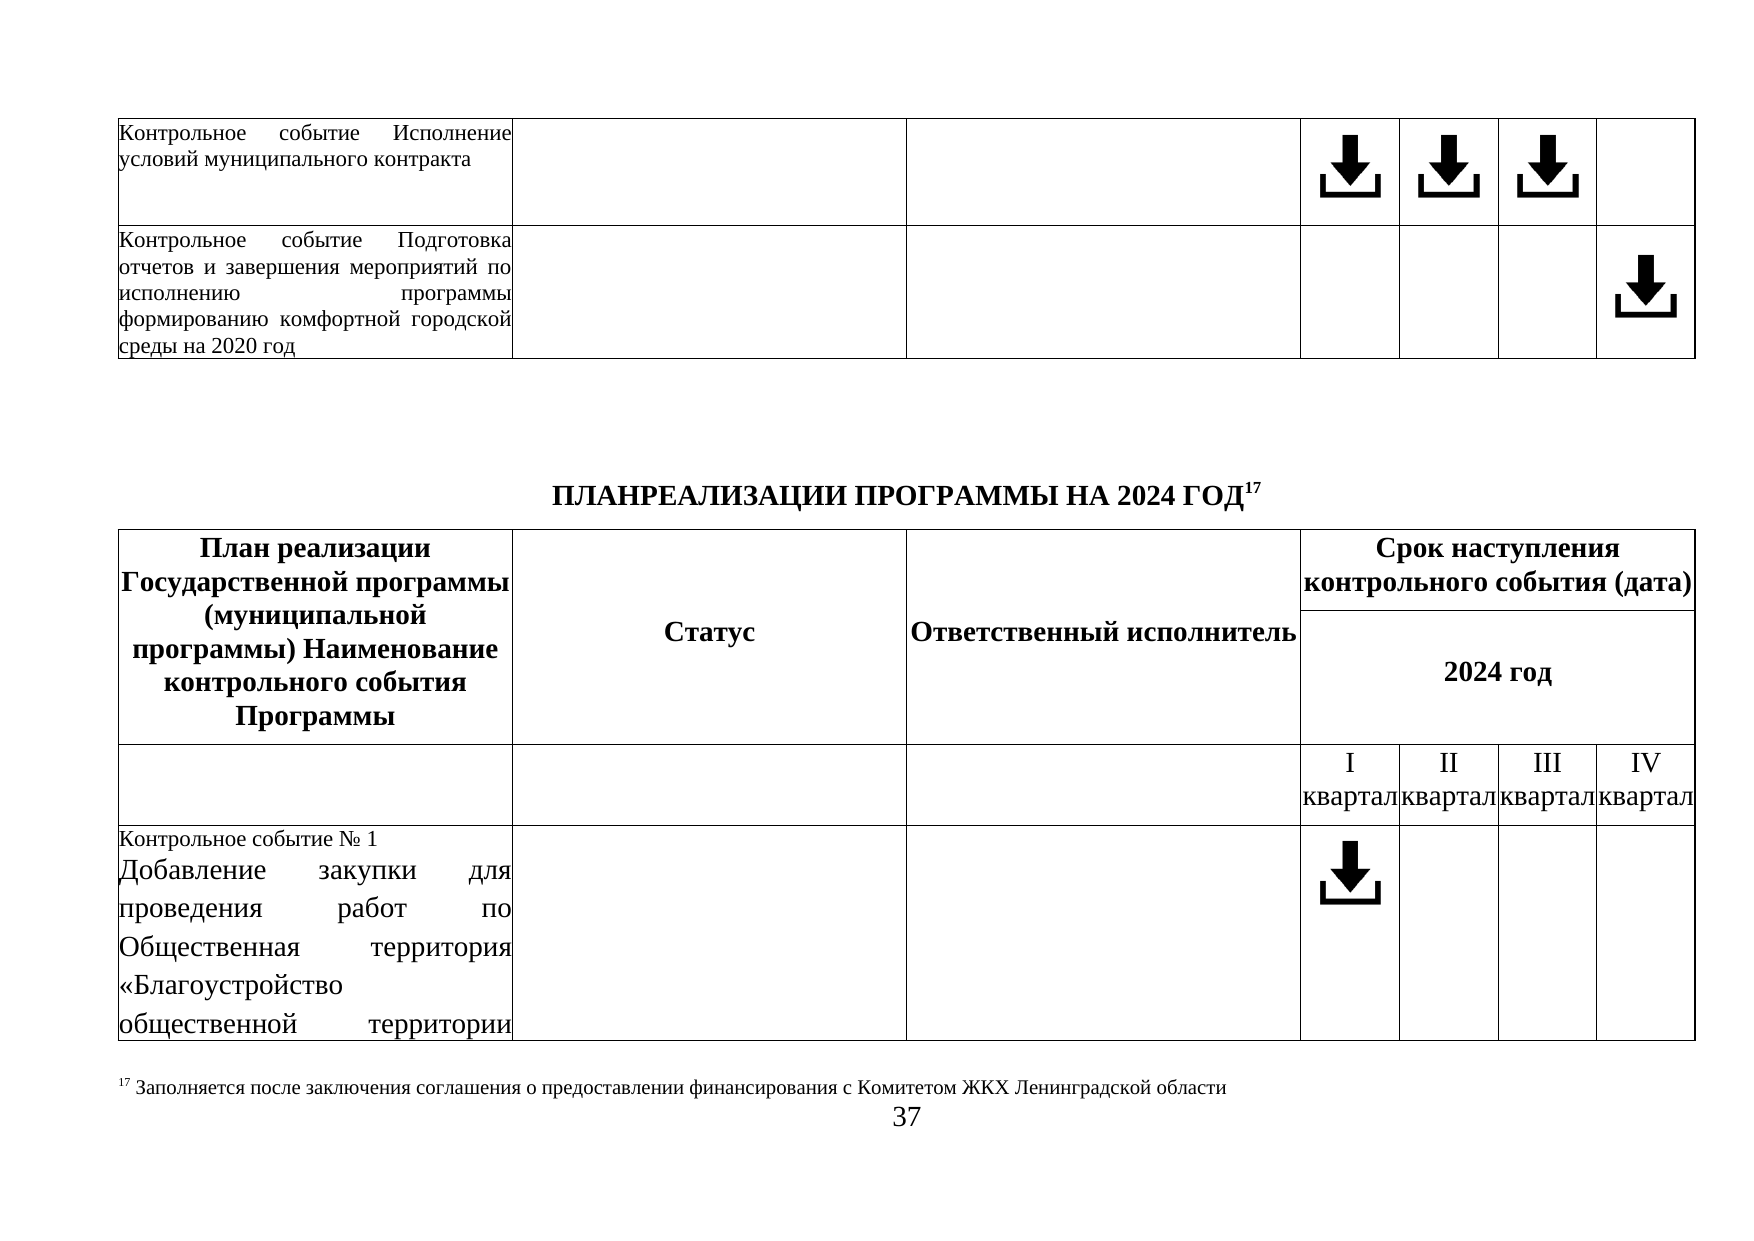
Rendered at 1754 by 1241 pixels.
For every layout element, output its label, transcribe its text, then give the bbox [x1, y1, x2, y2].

table_cell Контрольное событие Подготовка отчетов и завершения мероприятий по исполнению программы формированию комфортной городской среды на 2020 год [119, 226, 512, 358]
table_cell [1400, 119, 1498, 225]
table_header Статус [513, 530, 906, 744]
table_cell [1400, 226, 1498, 358]
table_cell Контрольное событие Исполнение условий муниципального контракта [119, 119, 512, 225]
table_cell [907, 226, 1300, 358]
picture [1303, 119, 1397, 213]
table_cell IV квартал [1597, 745, 1694, 824]
table_cell I квартал [1301, 745, 1399, 824]
table_cell [1499, 119, 1596, 225]
table_cell [907, 119, 1300, 225]
picture [1500, 119, 1595, 213]
table_cell 2024 год [1301, 611, 1694, 744]
table_cell [513, 226, 906, 358]
table_cell [1499, 226, 1596, 358]
table_cell [1597, 226, 1694, 358]
table_header План реализации Государственной программы (муниципальной программы) Наименование контрольного события Программы [119, 530, 512, 744]
table_cell III квартал [1499, 745, 1596, 824]
table_header Срок наступления контрольного события (дата) [1301, 530, 1694, 610]
table_cell [1301, 826, 1399, 1039]
table_cell [513, 119, 906, 225]
table_cell [907, 826, 1300, 1039]
table_cell [119, 745, 512, 824]
table_cell [1499, 826, 1596, 1039]
table_cell [1597, 119, 1694, 225]
table_header Ответственный исполнитель [907, 530, 1300, 744]
picture [1401, 119, 1496, 213]
table_cell [1597, 826, 1694, 1039]
table_cell [1301, 119, 1399, 225]
table_cell [1400, 826, 1498, 1039]
table_cell [907, 745, 1300, 824]
table_cell II квартал [1400, 745, 1498, 824]
subtitle ПланРеализации программы на 2024 год [118, 478, 1695, 512]
table_cell [513, 745, 906, 824]
table_cell [513, 826, 906, 1039]
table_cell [119, 826, 512, 1039]
table_cell [1301, 226, 1399, 358]
picture [1598, 239, 1693, 333]
picture [1303, 825, 1397, 920]
